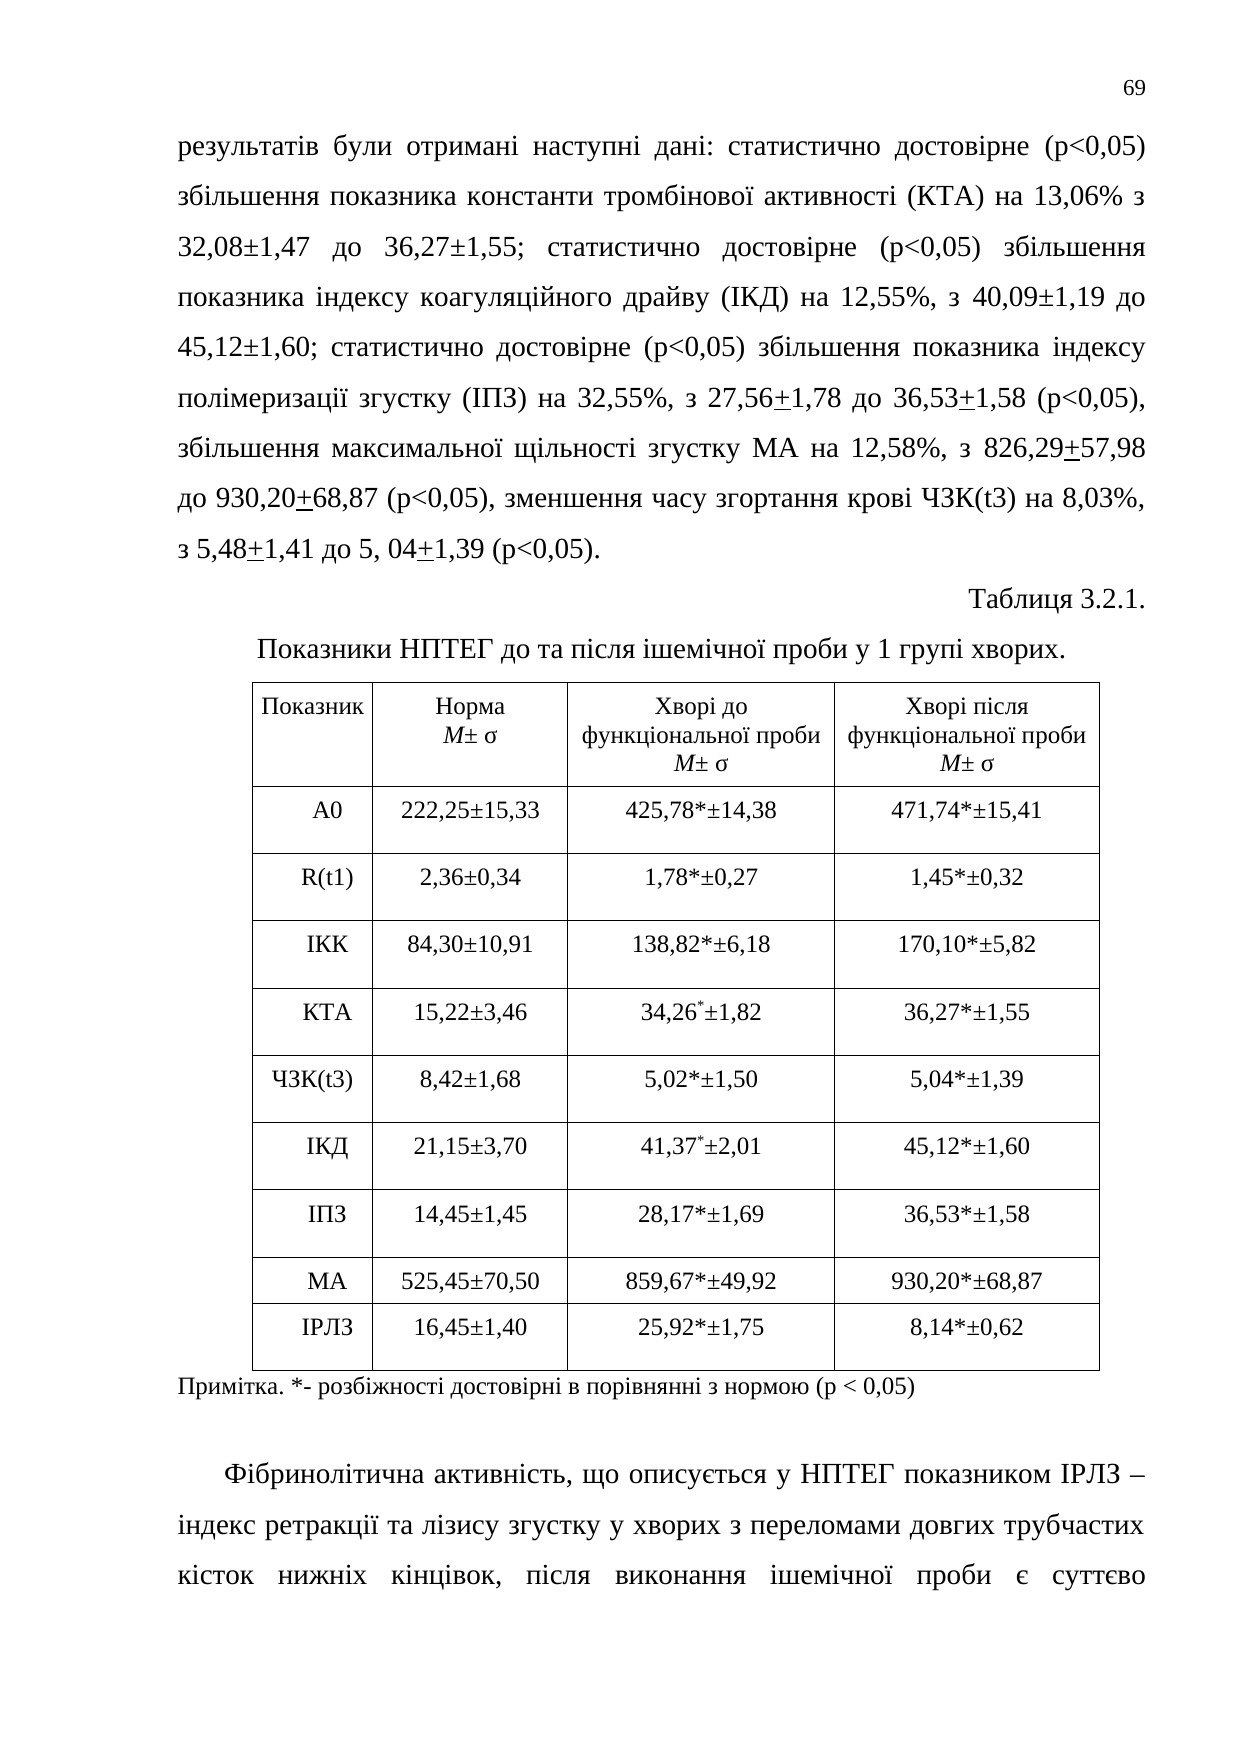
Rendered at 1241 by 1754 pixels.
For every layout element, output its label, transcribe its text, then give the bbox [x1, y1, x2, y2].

table_cell 15,22±3,46 [373, 989, 567, 1055]
table_cell 222,25±15,33 [373, 787, 567, 853]
table_cell ІКК [253, 921, 372, 987]
table_cell 36,53*±1,58 [835, 1190, 1099, 1257]
table_cell 859,67*±49,92 [568, 1258, 834, 1303]
table_cell 930,20*±68,87 [835, 1258, 1099, 1303]
table_cell 2,36±0,34 [373, 854, 567, 920]
table_cell КТА [253, 989, 372, 1055]
table_cell МА [253, 1258, 372, 1303]
table_cell 1,45*±0,32 [835, 854, 1099, 920]
table_cell ІКД [253, 1123, 372, 1189]
text Примітка. *- розбіжності достовірні в порівнянні з нормою (р < 0,05) [177, 1371, 1146, 1400]
table_cell 28,17*±1,69 [568, 1190, 834, 1257]
table_cell 525,45±70,50 [373, 1258, 567, 1303]
table_cell ЧЗК(t3) [253, 1056, 372, 1122]
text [177, 1457, 1146, 1591]
table_cell 8,42±1,68 [373, 1056, 567, 1122]
table_cell 138,82*±6,18 [568, 921, 834, 987]
table_cell ІРЛЗ [253, 1304, 372, 1370]
table_cell 41,37*±2,01 [568, 1123, 834, 1189]
table_cell 1,78*±0,27 [568, 854, 834, 920]
table_cell 36,27*±1,55 [835, 989, 1099, 1055]
table_cell 14,45±1,45 [373, 1190, 567, 1257]
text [177, 128, 1146, 564]
table_cell 5,04*±1,39 [835, 1056, 1099, 1122]
text Таблиця 3.2.1. [177, 581, 1146, 614]
table_cell ІПЗ [253, 1190, 372, 1257]
table_cell 5,02*±1,50 [568, 1056, 834, 1122]
table_cell 25,92*±1,75 [568, 1304, 834, 1370]
table_cell А0 [253, 787, 372, 853]
table_header Хворі після функціональної проби M± σ [835, 683, 1099, 786]
table_cell 84,30±10,91 [373, 921, 567, 987]
table_cell R(t1) [253, 854, 372, 920]
table_cell 34,26*±1,82 [568, 989, 834, 1055]
text Показники НПТЕГ до та після ішемічної проби у 1 групі хворих. [177, 631, 1146, 665]
table_cell 16,45±1,40 [373, 1304, 567, 1370]
table_cell 45,12*±1,60 [835, 1123, 1099, 1189]
table_cell 425,78*±14,38 [568, 787, 834, 853]
table_header Хворі до функціональної проби M± σ [568, 683, 834, 786]
table_cell 471,74*±15,41 [835, 787, 1099, 853]
table_cell 8,14*±0,62 [835, 1304, 1099, 1370]
table_cell 170,10*±5,82 [835, 921, 1099, 987]
table_header Норма M± σ [373, 683, 567, 786]
table_header Показник [253, 683, 372, 786]
table_cell 21,15±3,70 [373, 1123, 567, 1189]
